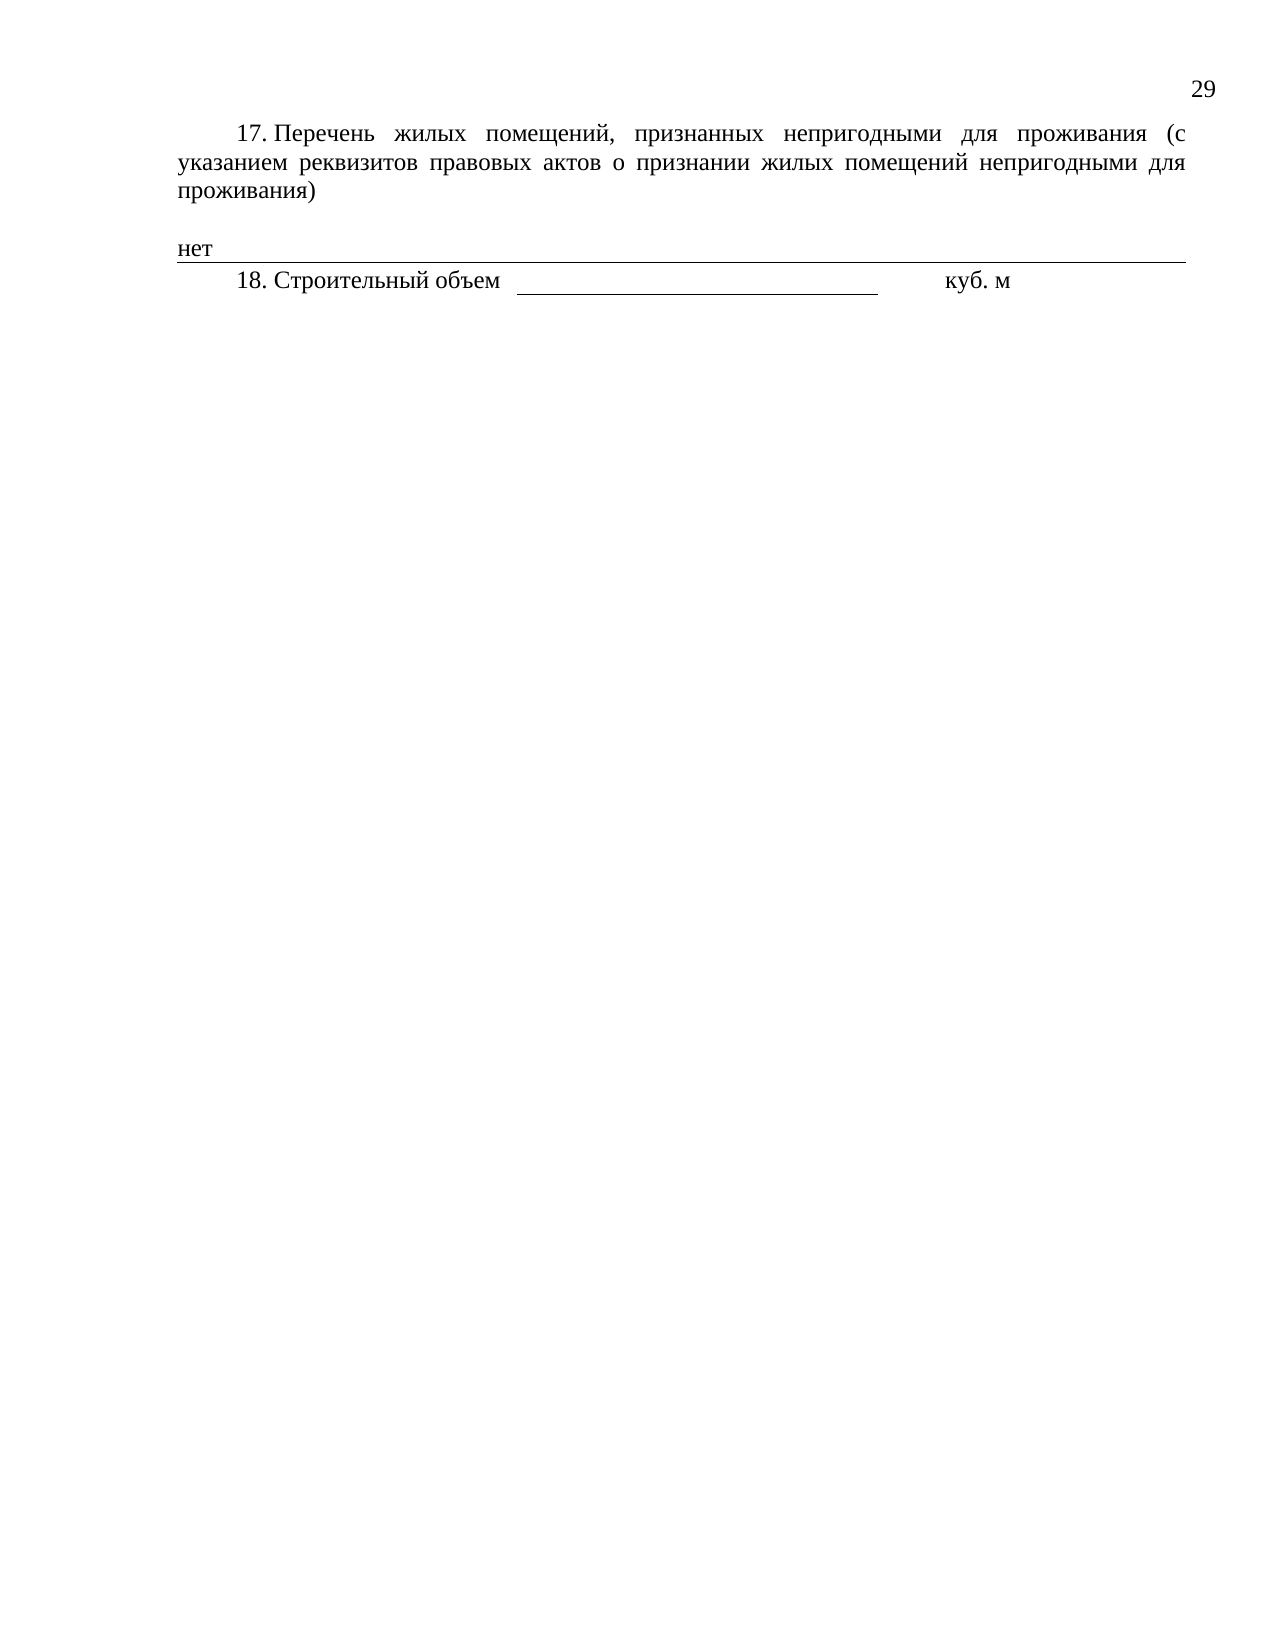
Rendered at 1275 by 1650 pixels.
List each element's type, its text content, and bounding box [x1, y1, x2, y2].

text нет [177, 233, 1186, 262]
text 17. Перечень жилых помещений, признанных непригодными для проживания (с указанием реквизитов правовых актов о признании жилых помещений непригодными для проживания) [177, 118, 1186, 233]
text 18. Строительный объем куб. м [177, 265, 1186, 294]
